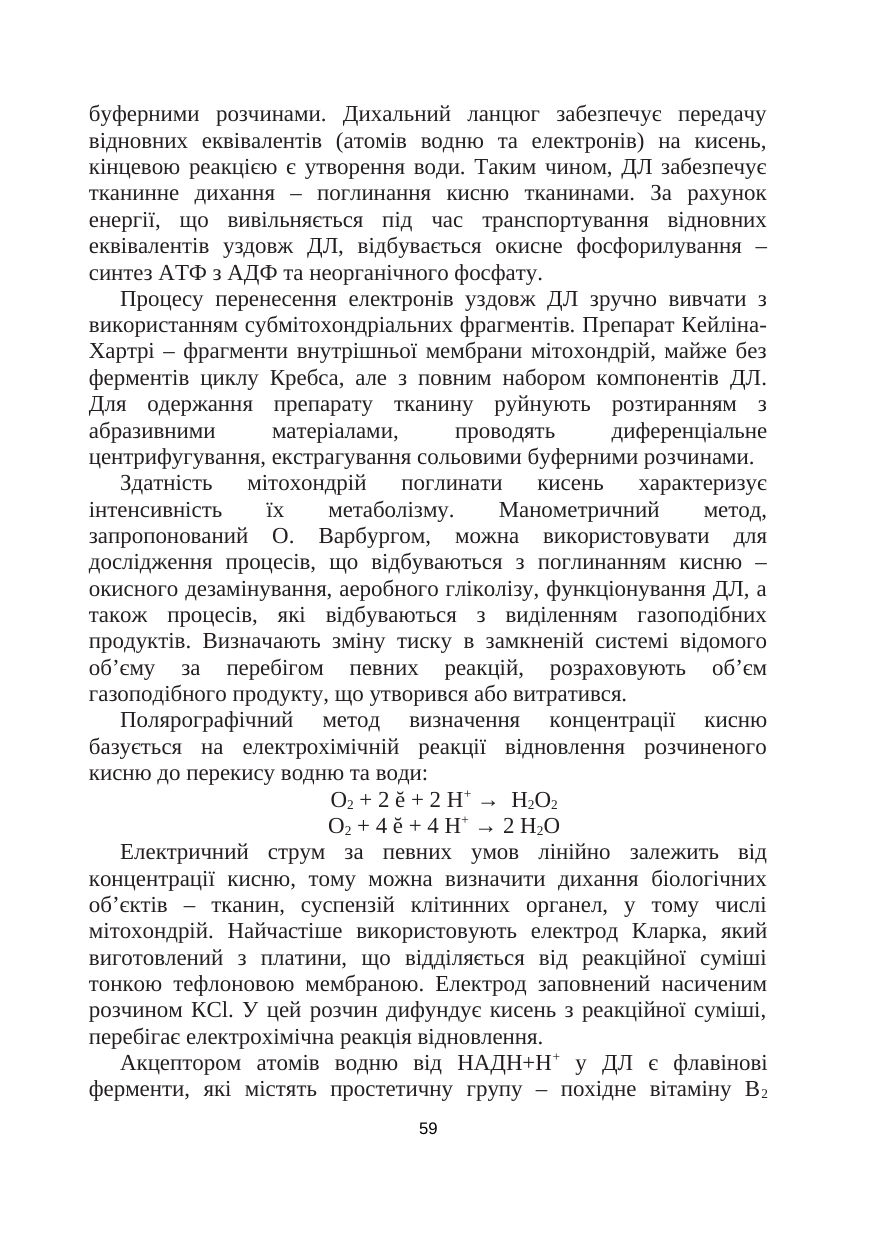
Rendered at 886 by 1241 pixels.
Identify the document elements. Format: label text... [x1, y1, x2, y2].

text Електричний струм за певних умов лінійно залежить від концентрації кисню, тому можна визначити дихання біологічних об’єктів – тканин, суспензій клітинних органел, у тому числі мітохондрій. Найчастіше використовують електрод Кларка, який виготовлений з платини, що відділяється від реакційної суміші тонкою тефлоновою мембраною. Електрод заповнений насиченим розчином КСl. У цей розчин дифундує кисень з реакційної суміші, перебігає електрохімічна реакція відновлення. [89, 838, 768, 1049]
text О2 + 4 ĕ + 4 Н+ → 2 Н2О [89, 812, 768, 838]
text Полярографічний метод визначення концентрації кисню базується на електрохімічній реакції відновлення розчиненого кисню до перекису водню та води: [89, 707, 768, 786]
text Здатність мітохондрій поглинати кисень характеризує інтенсивність їх метаболізму. Манометричний метод, запропонований О. Варбургом, можна використовувати для дослідження процесів, що відбуваються з поглинанням кисню – окисного дезамінування, аеробного гліколізу, функціонування ДЛ, а також процесів, які відбуваються з виділенням газоподібних продуктів. Визначають зміну тиску в замкненій системі відомого об’єму за перебігом певних реакцій, розраховують об’єм газоподібного продукту, що утворився або витратився. [89, 469, 768, 707]
text О2 + 2 ĕ + 2 Н+ → Н2О2 [89, 786, 768, 812]
text Процесу перенесення електронів уздовж ДЛ зручно вивчати з використанням субмітохондріальних фрагментів. Препарат Кейліна-Хартрі – фрагменти внутрішньої мембрани мітохондрій, майже без ферментів циклу Кребса, але з повним набором компонентів ДЛ. Для одержання препарату тканину руйнують розтиранням з абразивними матеріалами, проводять диференціальне центрифугування, екстрагування сольовими буферними розчинами. [89, 285, 768, 469]
